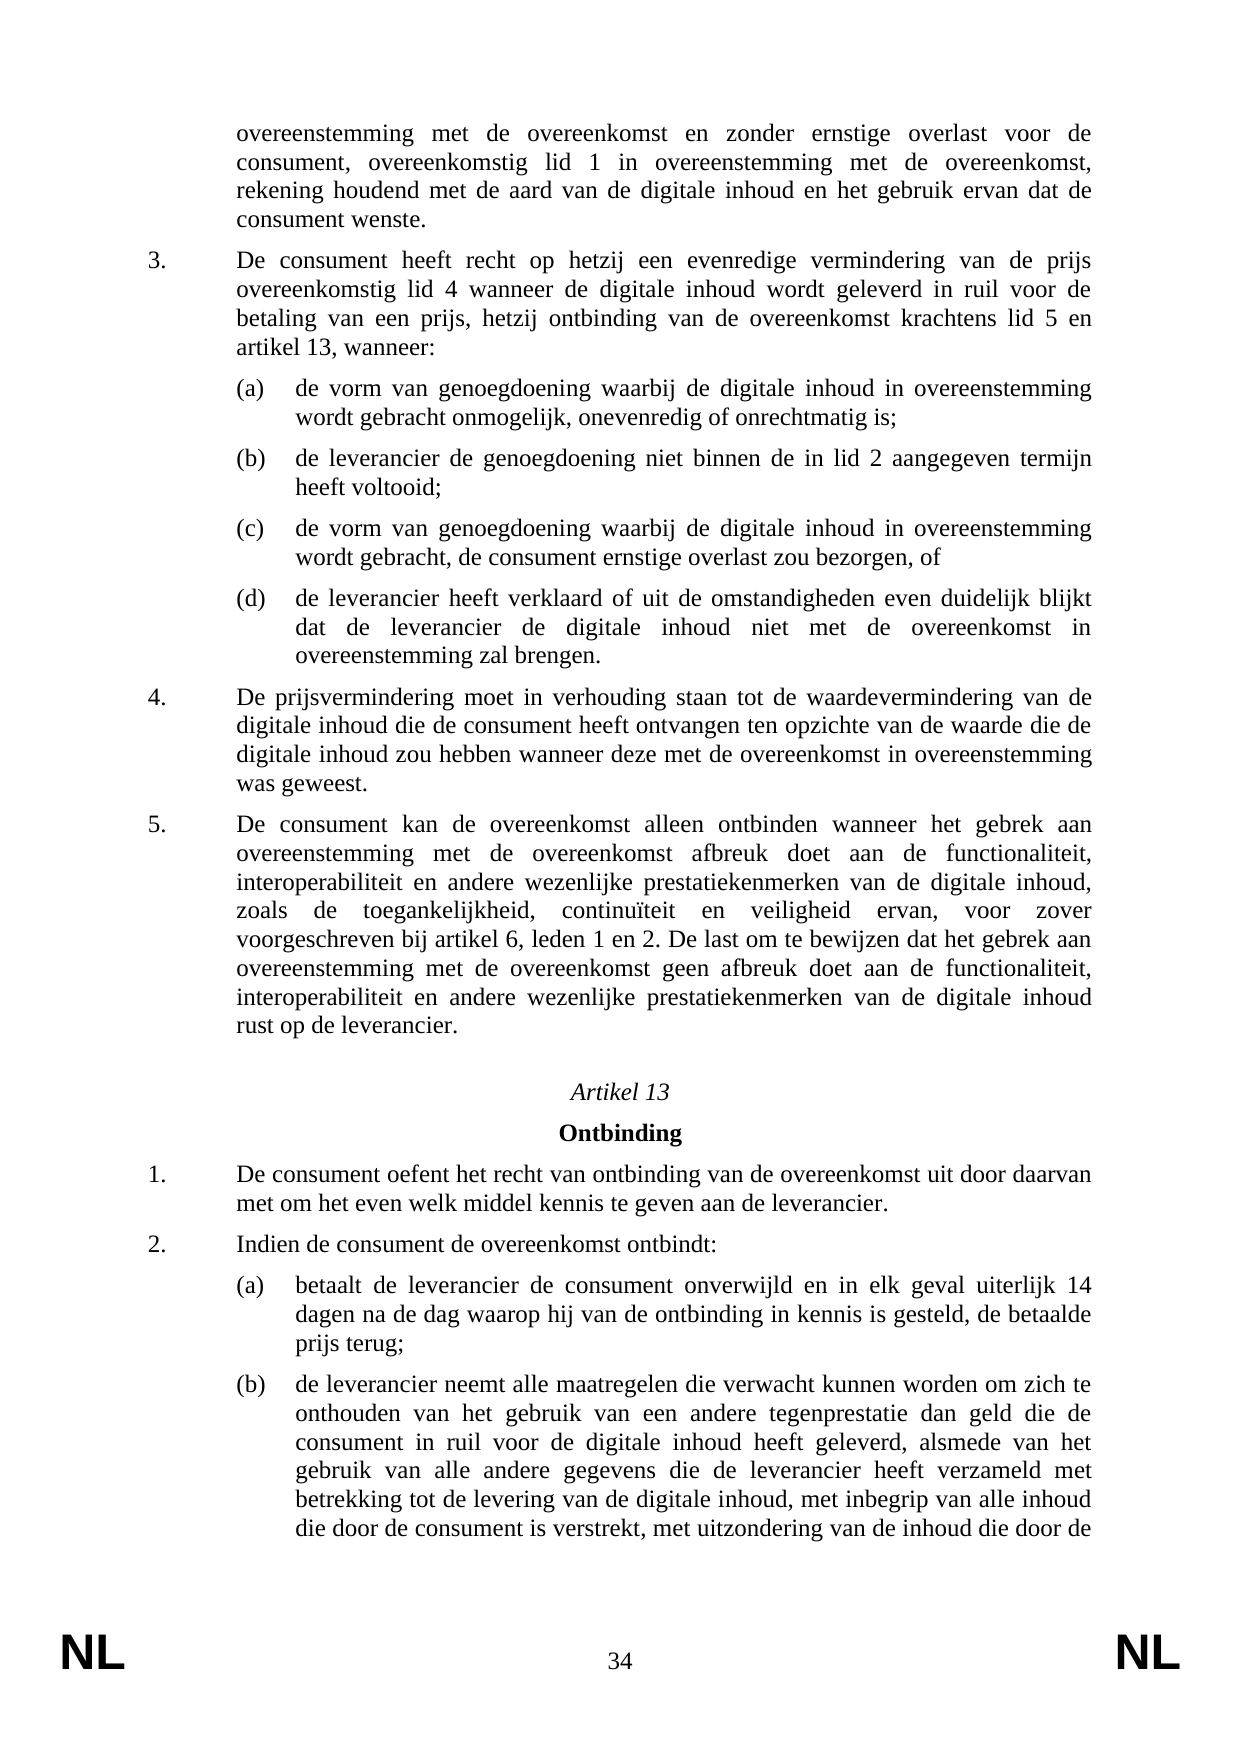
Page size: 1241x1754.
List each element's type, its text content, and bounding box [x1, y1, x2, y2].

list betaalt de leverancier de consument onverwijld en in elk geval uiterlijk 14 dagen na de dag waarop hij van de ontbinding in kennis is gesteld, de betaalde prijs terug; [236, 1271, 1093, 1357]
text 2. Indien de consument de overeenkomst ontbindt: [148, 1229, 1093, 1258]
text de vorm van genoegdoening waarbij de digitale inhoud in overeenstemming wordt gebracht, de consument ernstige overlast zou bezorgen, of [236, 513, 1093, 571]
text 4. De prijsvermindering moet in verhouding staan tot de waardevermindering van de digitale inhoud die de consument heeft ontvangen ten opzichte van de waarde die de digitale inhoud zou hebben wanneer deze met de overeenkomst in overeenstemming was geweest. [148, 682, 1093, 797]
text de leverancier de genoegdoening niet binnen de in lid 2 aangegeven termijn heeft voltooid; [236, 443, 1093, 501]
text Artikel 13 [148, 1077, 1093, 1106]
text Ontbinding [148, 1118, 1093, 1147]
text 1. De consument oefent het recht van ontbinding van de overeenkomst uit door daarvan met om het even welk middel kennis te geven aan de leverancier. [148, 1159, 1093, 1217]
text de leverancier heeft verklaard of uit de omstandigheden even duidelijk blijkt dat de leverancier de digitale inhoud niet met de overeenkomst in overeenstemming zal brengen. [236, 583, 1093, 669]
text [148, 118, 1093, 233]
list de vorm van genoegdoening waarbij de digitale inhoud in overeenstemming wordt gebracht onmogelijk, onevenredig of onrechtmatig is; [236, 373, 1093, 431]
text 3. De consument heeft recht op hetzij een evenredige vermindering van de prijs overeenkomstig lid 4 wanneer de digitale inhoud wordt geleverd in ruil voor de betaling van een prijs, hetzij ontbinding van de overeenkomst krachtens lid 5 en artikel 13, wanneer: [148, 246, 1093, 361]
text 5. De consument kan de overeenkomst alleen ontbinden wanneer het gebrek aan overeenstemming met de overeenkomst afbreuk doet aan de functionaliteit, interoperabiliteit en andere wezenlijke prestatiekenmerken van de digitale inhoud, zoals de toegankelijkheid, continuïteit en veiligheid ervan, voor zover voorgeschreven bij artikel 6, leden 1 en 2. De last om te bewijzen dat het gebrek aan overeenstemming met de overeenkomst geen afbreuk doet aan de functionaliteit, interoperabiliteit en andere wezenlijke prestatiekenmerken van de digitale inhoud rust op de leverancier. [148, 809, 1093, 1039]
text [236, 1369, 1093, 1542]
